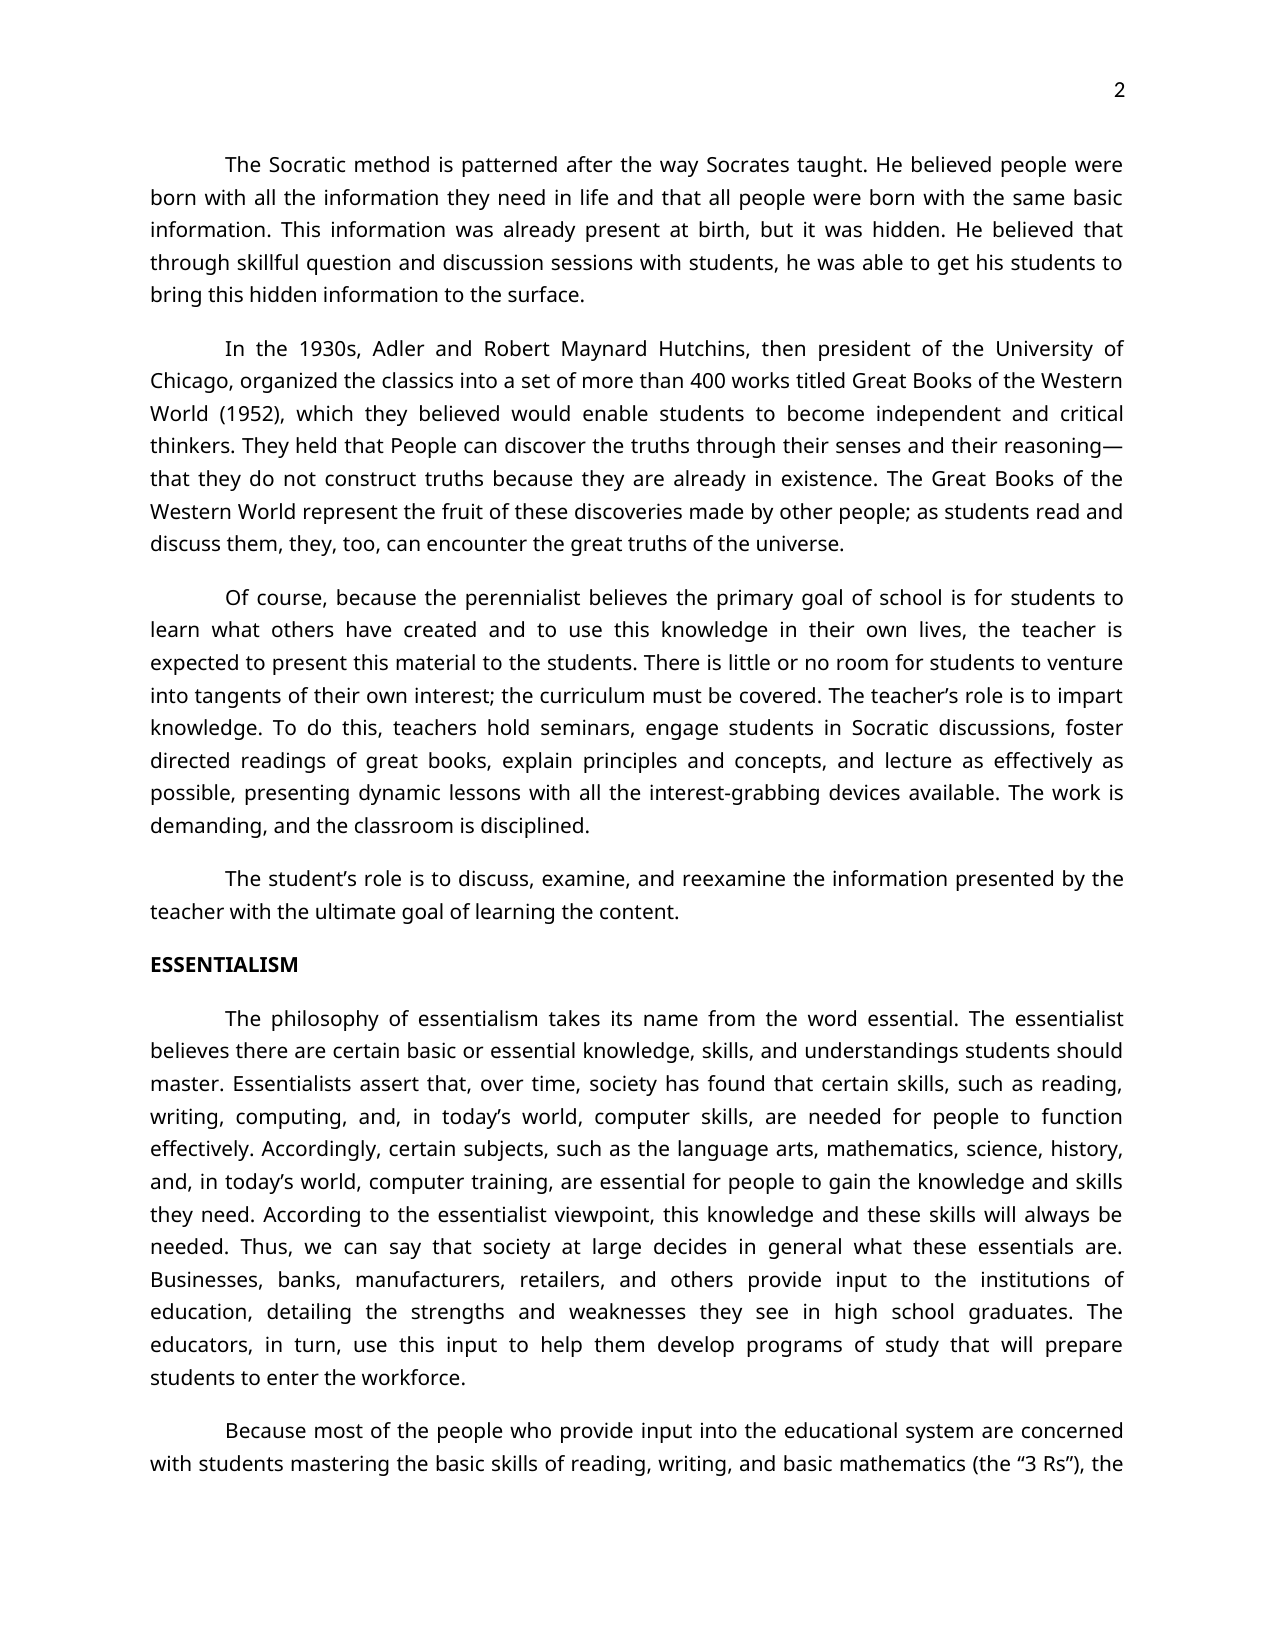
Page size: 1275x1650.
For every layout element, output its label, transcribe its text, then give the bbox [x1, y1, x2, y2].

text ESSENTIALISM [150, 951, 1125, 979]
text The Socratic method is patterned after the way Socrates taught. He believed people were born with all the information they need in life and that all people were born with the same basic information. This information was already present at birth, but it was hidden. He believed that through skillful question and discussion sessions with students, he was able to get his students to bring this hidden information to the surface. [150, 150, 1125, 309]
text The philosophy of essentialism takes its name from the word essential. The essentialist believes there are certain basic or essential knowledge, skills, and understandings students should master. Essentialists assert that, over time, society has found that certain skills, such as reading, writing, computing, and, in today’s world, computer skills, are needed for people to function effectively. Accordingly, certain subjects, such as the language arts, mathematics, science, history, and, in today’s world, computer training, are essential for people to gain the knowledge and skills they need. According to the essentialist viewpoint, this knowledge and these skills will always be needed. Thus, we can say that society at large decides in general what these essentials are. Businesses, banks, manufacturers, retailers, and others provide input to the institutions of education, detailing the strengths and weaknesses they see in high school graduates. The educators, in turn, use this input to help them develop programs of study that will prepare students to enter the workforce. [150, 1004, 1125, 1391]
text In the 1930s, Adler and Robert Maynard Hutchins, then president of the University of Chicago, organized the classics into a set of more than 400 works titled Great Books of the Western World (1952), which they believed would enable students to become independent and critical thinkers. They held that People can discover the truths through their senses and their reasoning—that they do not construct truths because they are already in existence. The Great Books of the Western World represent the fruit of these discoveries made by other people; as students read and discuss them, they, too, can encounter the great truths of the universe. [150, 334, 1125, 558]
text The student’s role is to discuss, examine, and reexamine the information presented by the teacher with the ultimate goal of learning the content. [150, 864, 1125, 926]
text Of course, because the perennialist believes the primary goal of school is for students to learn what others have created and to use this knowledge in their own lives, the teacher is expected to present this material to the students. There is little or no room for students to venture into tangents of their own interest; the curriculum must be covered. The teacher’s role is to impart knowledge. To do this, teachers hold seminars, engage students in Socratic discussions, foster directed readings of great books, explain principles and concepts, and lecture as effectively as possible, presenting dynamic lessons with all the interest-grabbing devices available. The work is demanding, and the classroom is disciplined. [150, 583, 1125, 839]
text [150, 1416, 1125, 1477]
